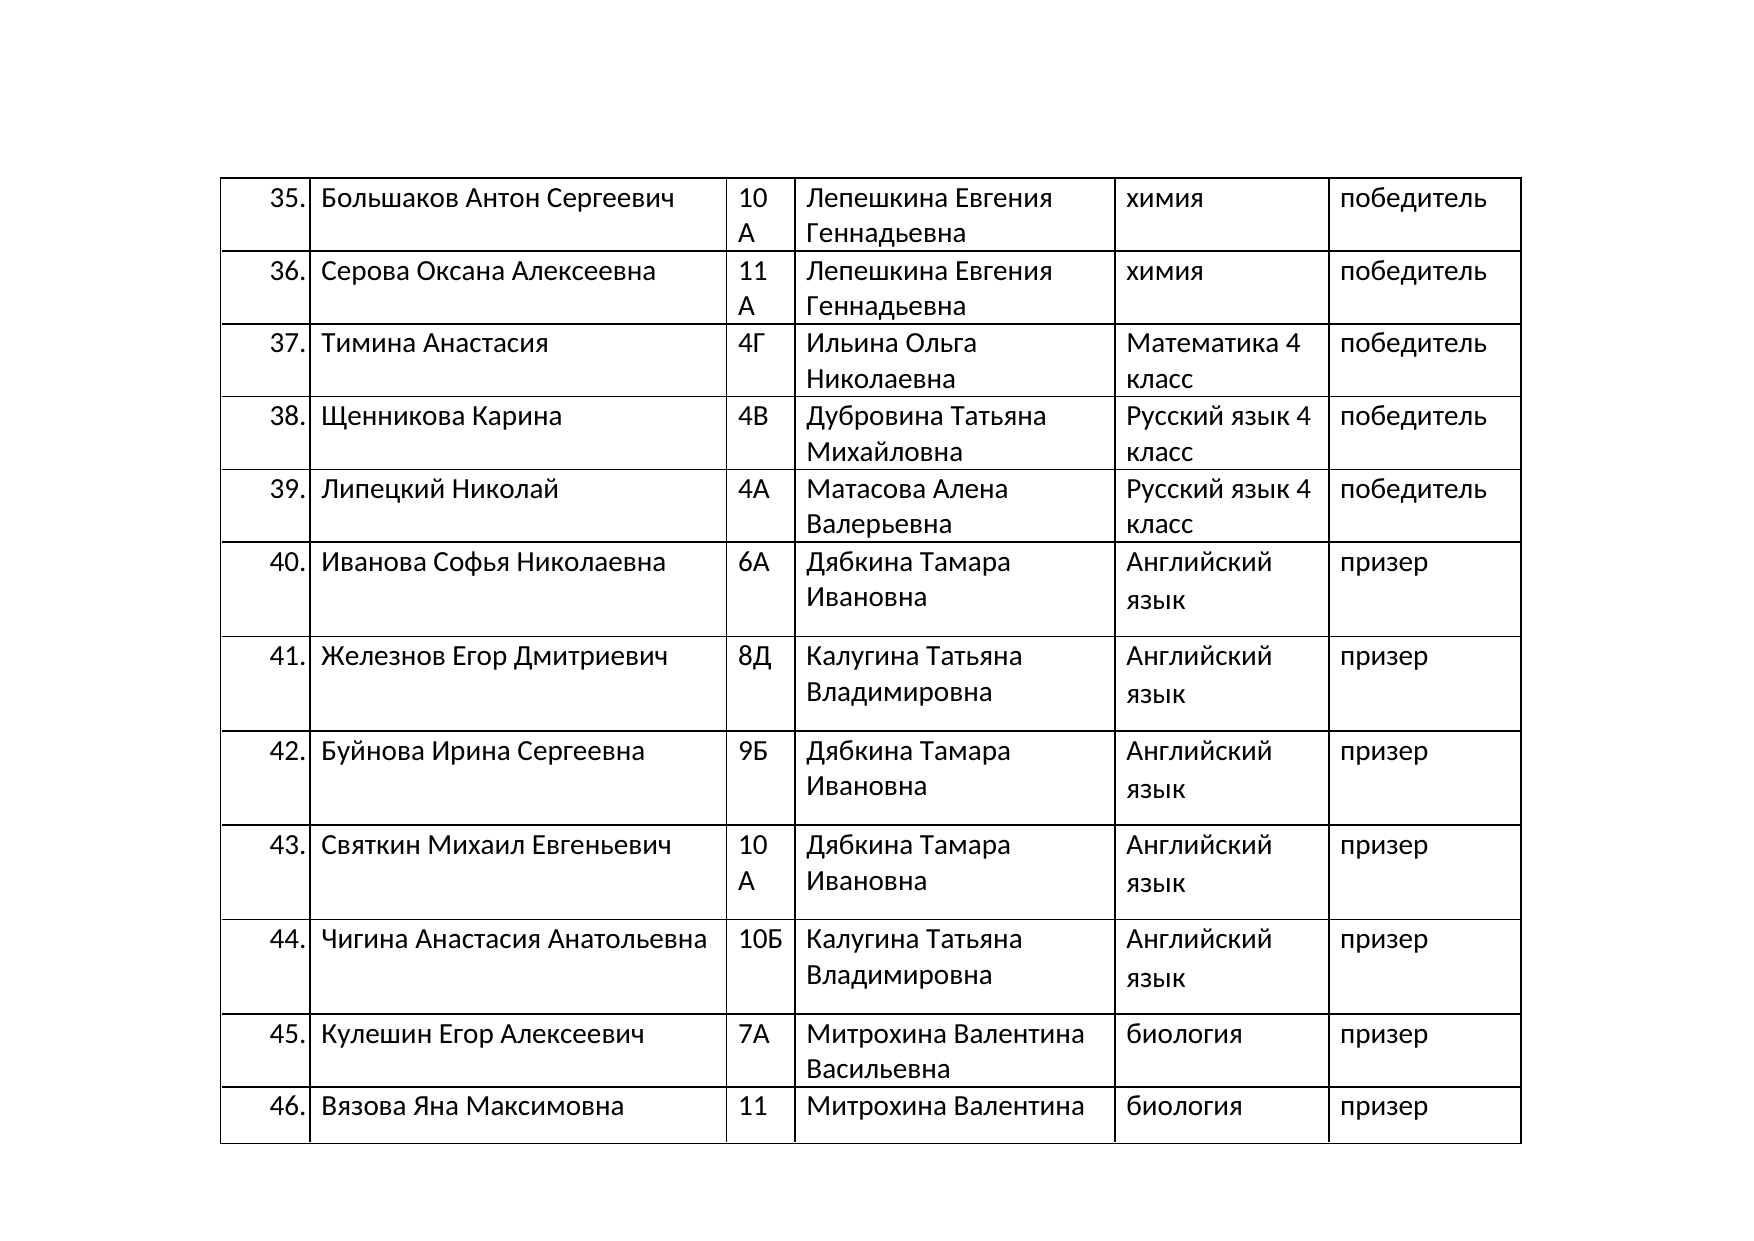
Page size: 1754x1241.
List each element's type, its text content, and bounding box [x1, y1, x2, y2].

table_cell призер [1330, 826, 1520, 919]
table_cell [796, 179, 1114, 250]
table_cell победитель [1330, 179, 1520, 250]
table_cell Тимина Анастасия [311, 325, 726, 396]
table_cell Кулешин Егор Алексеевич [311, 1015, 726, 1086]
table_cell 8Д [727, 637, 794, 730]
table_cell 10А [727, 179, 794, 250]
table_cell [221, 1014, 309, 1086]
table_cell [221, 179, 309, 250]
table_cell призер [1330, 543, 1520, 636]
table_cell Английский язык [1116, 920, 1328, 1013]
table_cell Математика 4 класс [1116, 325, 1328, 396]
table_cell [221, 731, 309, 824]
table_cell [221, 920, 309, 1013]
table_cell победитель [1330, 397, 1520, 468]
table_cell Святкин Михаил Евгеньевич [311, 826, 726, 919]
table_cell победитель [1330, 470, 1520, 541]
table_cell Дубровина Татьяна Михайловна [796, 397, 1114, 468]
table_cell Русский язык 4 класс [1116, 397, 1328, 468]
table_cell химия [1116, 252, 1328, 323]
table_cell призер [1330, 637, 1520, 730]
table_cell Английский язык [1116, 637, 1328, 730]
table_cell 11А [727, 252, 794, 323]
table_cell Щенникова Карина [311, 397, 726, 468]
table_cell 7А [727, 1015, 794, 1086]
table_cell Иванова Софья Николаевна [311, 543, 726, 636]
table_cell [221, 470, 309, 541]
table_cell Лепешкина Евгения Геннадьевна [796, 252, 1114, 323]
table_cell Матасова Алена Валерьевна [796, 470, 1114, 541]
table_cell химия [1116, 179, 1328, 250]
table_cell победитель [1330, 325, 1520, 396]
table_cell Большаков Антон Сергеевич [311, 179, 726, 250]
table_cell Дябкина Тамара Ивановна [796, 826, 1114, 919]
table_cell [221, 324, 309, 396]
table_cell 10Б [727, 920, 794, 1013]
table_cell 6А [727, 543, 794, 636]
table_cell призер [1330, 920, 1520, 1013]
table_cell 4Г [727, 325, 794, 396]
table_cell биология [1116, 1015, 1328, 1086]
table_cell Русский язык 4 класс [1116, 470, 1328, 541]
table_cell Чигина Анастасия Анатольевна [311, 920, 726, 1013]
table_cell Калугина Татьяна Владимировна [796, 920, 1114, 1013]
table_cell Английский язык [1116, 826, 1328, 919]
table_cell Буйнова Ирина Сергеевна [311, 732, 726, 824]
table_cell Серова Оксана Алексеевна [311, 252, 726, 323]
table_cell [796, 1088, 1114, 1142]
table_cell Английский язык [1116, 732, 1328, 824]
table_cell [311, 1088, 726, 1142]
table_cell 10А [727, 826, 794, 919]
table_cell Ильина Ольга Николаевна [796, 325, 1114, 396]
table_cell 4А [727, 470, 794, 541]
table_cell Железнов Егор Дмитриевич [311, 637, 726, 730]
table_cell [221, 1087, 309, 1142]
table_cell [221, 397, 309, 468]
table_cell 9Б [727, 732, 794, 824]
table_cell [221, 637, 309, 730]
table_cell [221, 542, 309, 636]
table_cell призер [1330, 732, 1520, 824]
table_cell призер [1330, 1015, 1520, 1086]
table_cell биология [1116, 1088, 1328, 1142]
table_cell 4В [727, 397, 794, 468]
table_cell Дябкина Тамара Ивановна [796, 543, 1114, 636]
table_cell 11А [727, 1088, 794, 1142]
table_cell Липецкий Николай [311, 470, 726, 541]
table_cell победитель [1330, 252, 1520, 323]
table_cell Митрохина Валентина Васильевна [796, 1015, 1114, 1086]
table_cell Английский язык [1116, 543, 1328, 636]
table_cell [221, 251, 309, 323]
table_cell Дябкина Тамара Ивановна [796, 732, 1114, 824]
table_cell Калугина Татьяна Владимировна [796, 637, 1114, 730]
table_cell [221, 825, 309, 919]
table_cell призер [1330, 1088, 1520, 1142]
